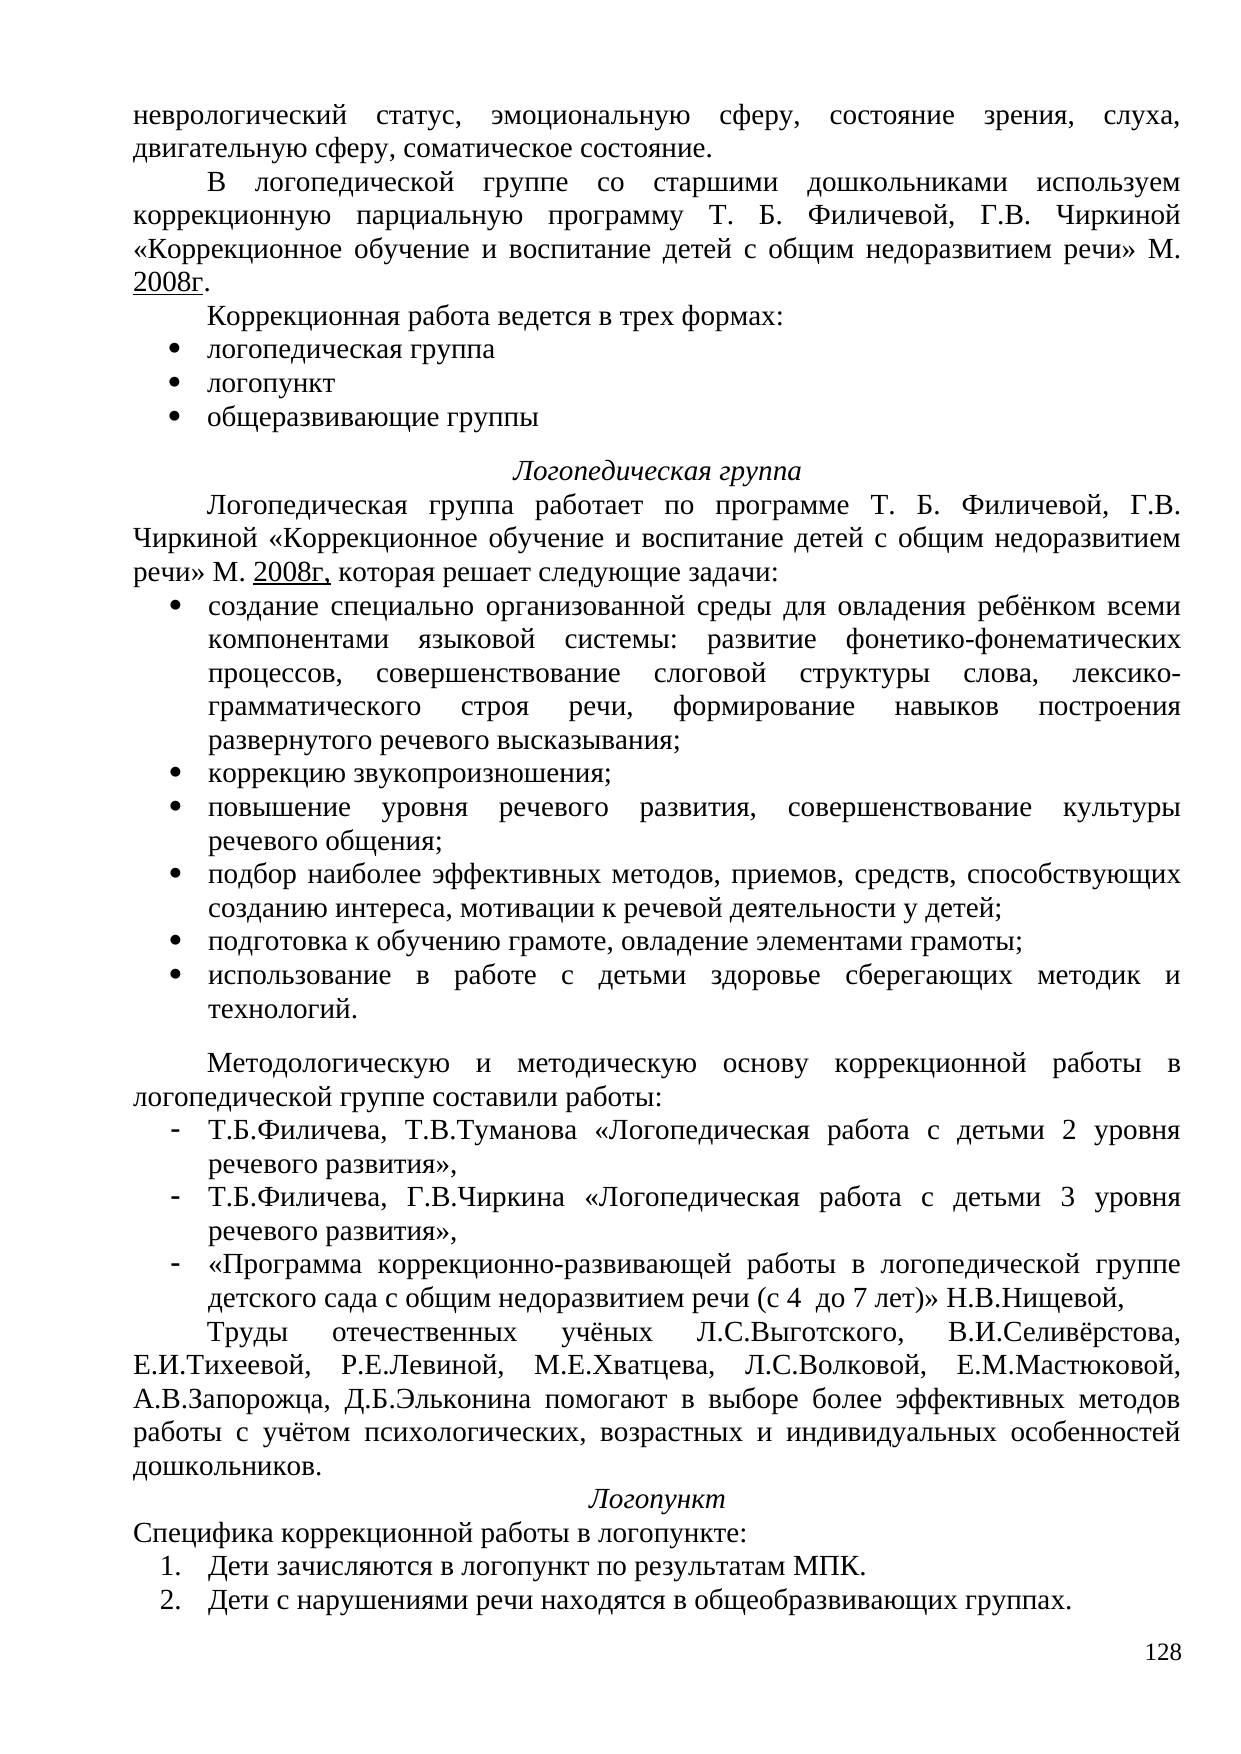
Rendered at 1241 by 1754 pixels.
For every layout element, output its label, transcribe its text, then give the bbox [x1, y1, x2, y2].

text Специфика коррекционной работы в логопункте: [133, 1515, 1182, 1548]
list общеразвивающие группы [169, 399, 1182, 433]
text Методологическую и методическую основу коррекционной работы в логопедической группе составили работы: [133, 1045, 1182, 1112]
list Т.Б.Филичева, Г.В.Чиркина «Логопедическая работа с детьми 3 уровня речевого развития», [170, 1179, 1182, 1247]
list подбор наиболее эффективных методов, приемов, средств, способствующих созданию интереса, мотивации к речевой деятельности у детей; [170, 856, 1182, 923]
list повышение уровня речевого развития, совершенствование культуры речевого общения; [170, 789, 1182, 856]
text Логопедическая группа работает по программе Т. Б. Филичевой, Г.В. Чиркиной «Коррекционное обучение и воспитание детей с общим недоразвитием речи» М. 2008г, которая решает следующие задачи: [133, 487, 1182, 588]
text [133, 97, 1182, 164]
list коррекцию звукопроизношения; [170, 755, 1182, 789]
text Логопункт [133, 1481, 1182, 1515]
list Дети зачисляются в логопункт по результатам МПК. [170, 1548, 1182, 1582]
list логопункт [169, 365, 1182, 399]
list Дети с нарушениями речи находятся в общеобразвивающих группах. [170, 1582, 1182, 1616]
text Труды отечественных учёных Л.С.Выготского, В.И.Селивёрстова, Е.И.Тихеевой, Р.Е.Левиной, М.Е.Хватцева, Л.С.Волковой, Е.М.Мастюковой, А.В.Запорожца, Д.Б.Эльконина помогают в выборе более эффективных методов работы с учётом психологических, возрастных и индивидуальных особенностей дошкольников. [133, 1314, 1182, 1481]
text В логопедической группе со старшими дошкольниками используем коррекционную парциальную программу Т. Б. Филичевой, Г.В. Чиркиной «Коррекционное обучение и воспитание детей с общим недоразвитием речи» М. 2008г. [133, 164, 1182, 298]
list использование в работе с детьми здоровье сберегающих методик и технологий. [170, 957, 1182, 1024]
list Т.Б.Филичева, Т.В.Туманова «Логопедическая работа с детьми 2 уровня речевого развития», [170, 1112, 1182, 1179]
text Коррекционная работа ведется в трех формах: [133, 298, 1182, 332]
list создание специально организованной среды для овладения ребёнком всеми компонентами языковой системы: развитие фонетико-фонематических процессов, совершенствование слоговой структуры слова, лексико-грамматического строя речи, формирование навыков построения развернутого речевого высказывания; [170, 588, 1182, 755]
list логопедическая группа [169, 332, 1182, 365]
list подготовка к обучению грамоте, овладение элементами грамоты; [170, 923, 1182, 957]
list «Программа коррекционно-развивающей работы в логопедической группе детского сада с общим недоразвитием речи (с 4 до 7 лет)» Н.В.Нищевой, [170, 1247, 1182, 1314]
text Логопедическая группа [133, 453, 1182, 487]
